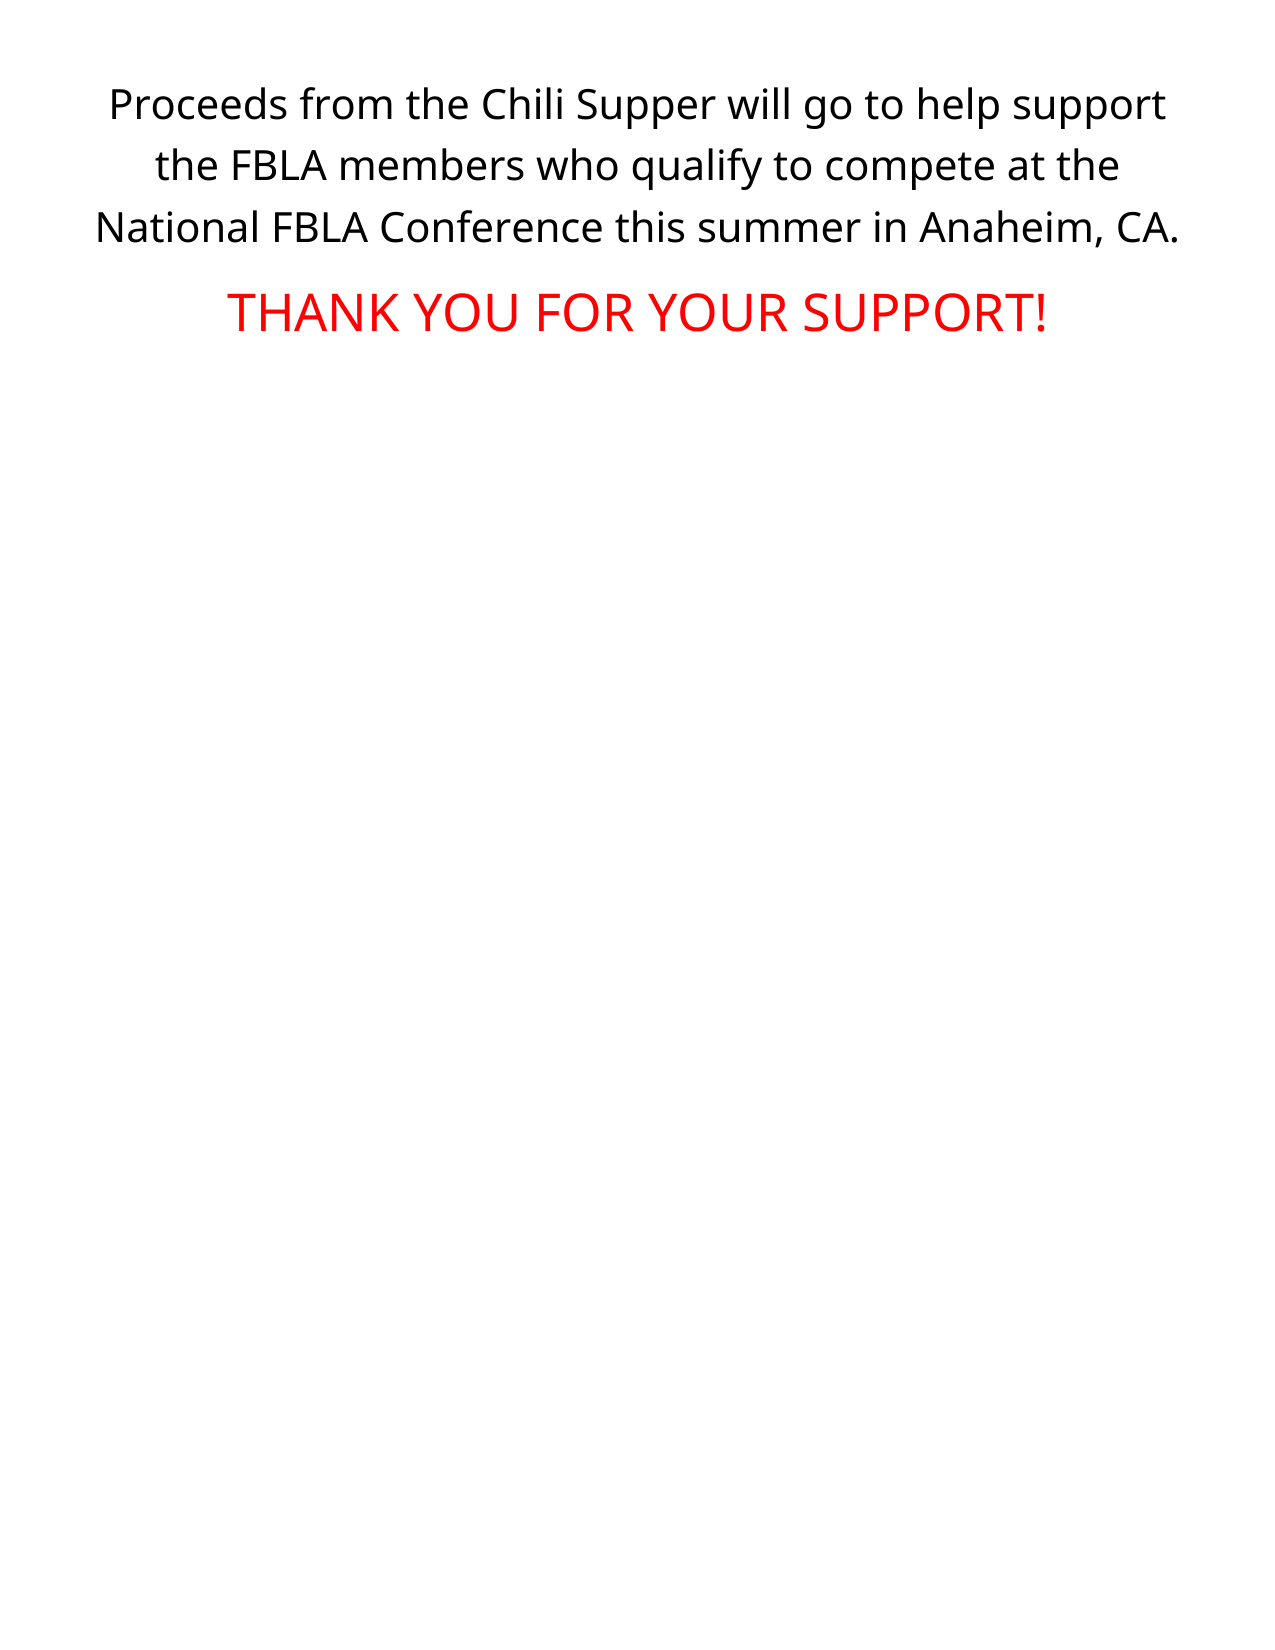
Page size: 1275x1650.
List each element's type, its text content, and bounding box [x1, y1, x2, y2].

text THANK YOU FOR YOUR SUPPORT! [75, 275, 1200, 346]
text Proceeds from the Chili Supper will go to help support the FBLA members who qualify to compete at the National FBLA Conference this summer in Anaheim, CA. [75, 75, 1200, 254]
